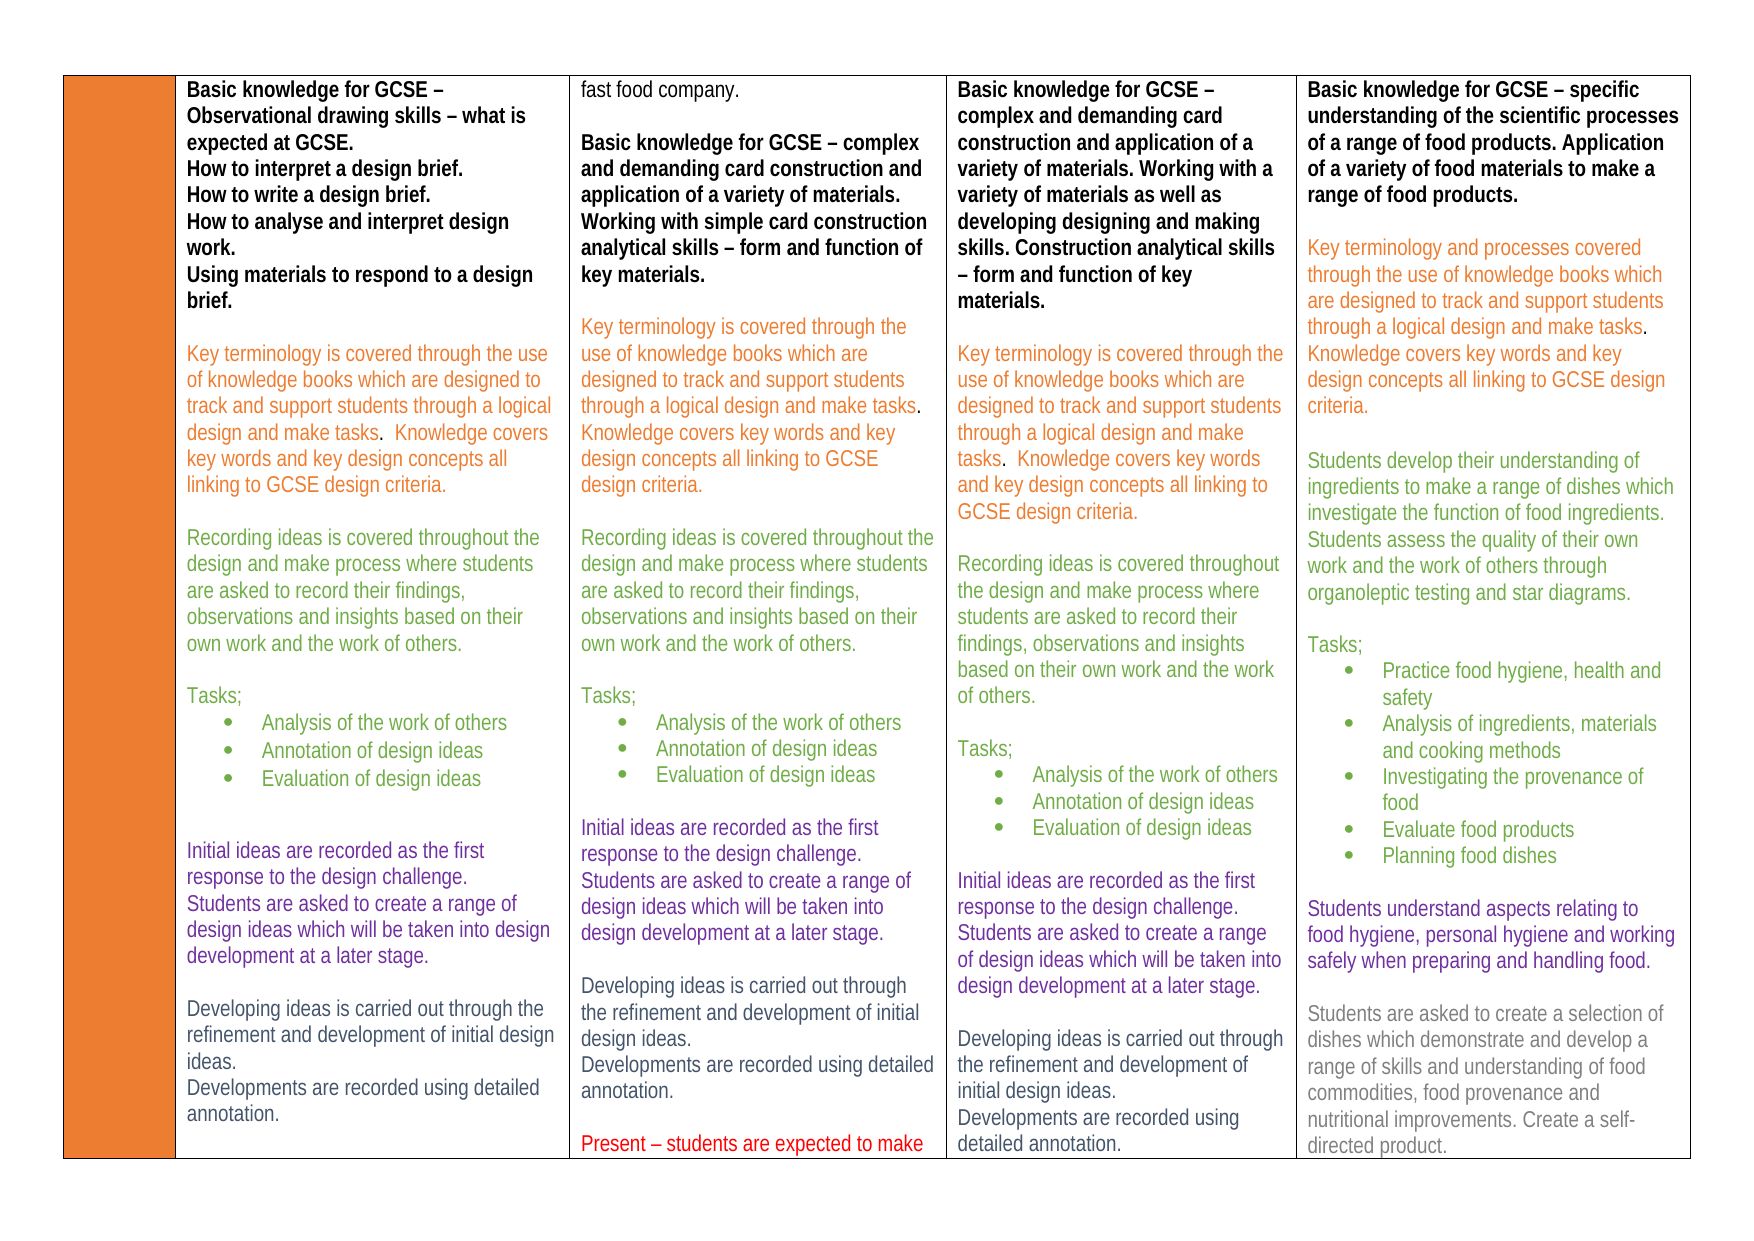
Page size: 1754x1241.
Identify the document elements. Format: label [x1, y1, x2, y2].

table_cell [947, 76, 1296, 1158]
table_cell [1297, 76, 1690, 1158]
table_cell [176, 76, 569, 1158]
table_cell [570, 76, 946, 1158]
